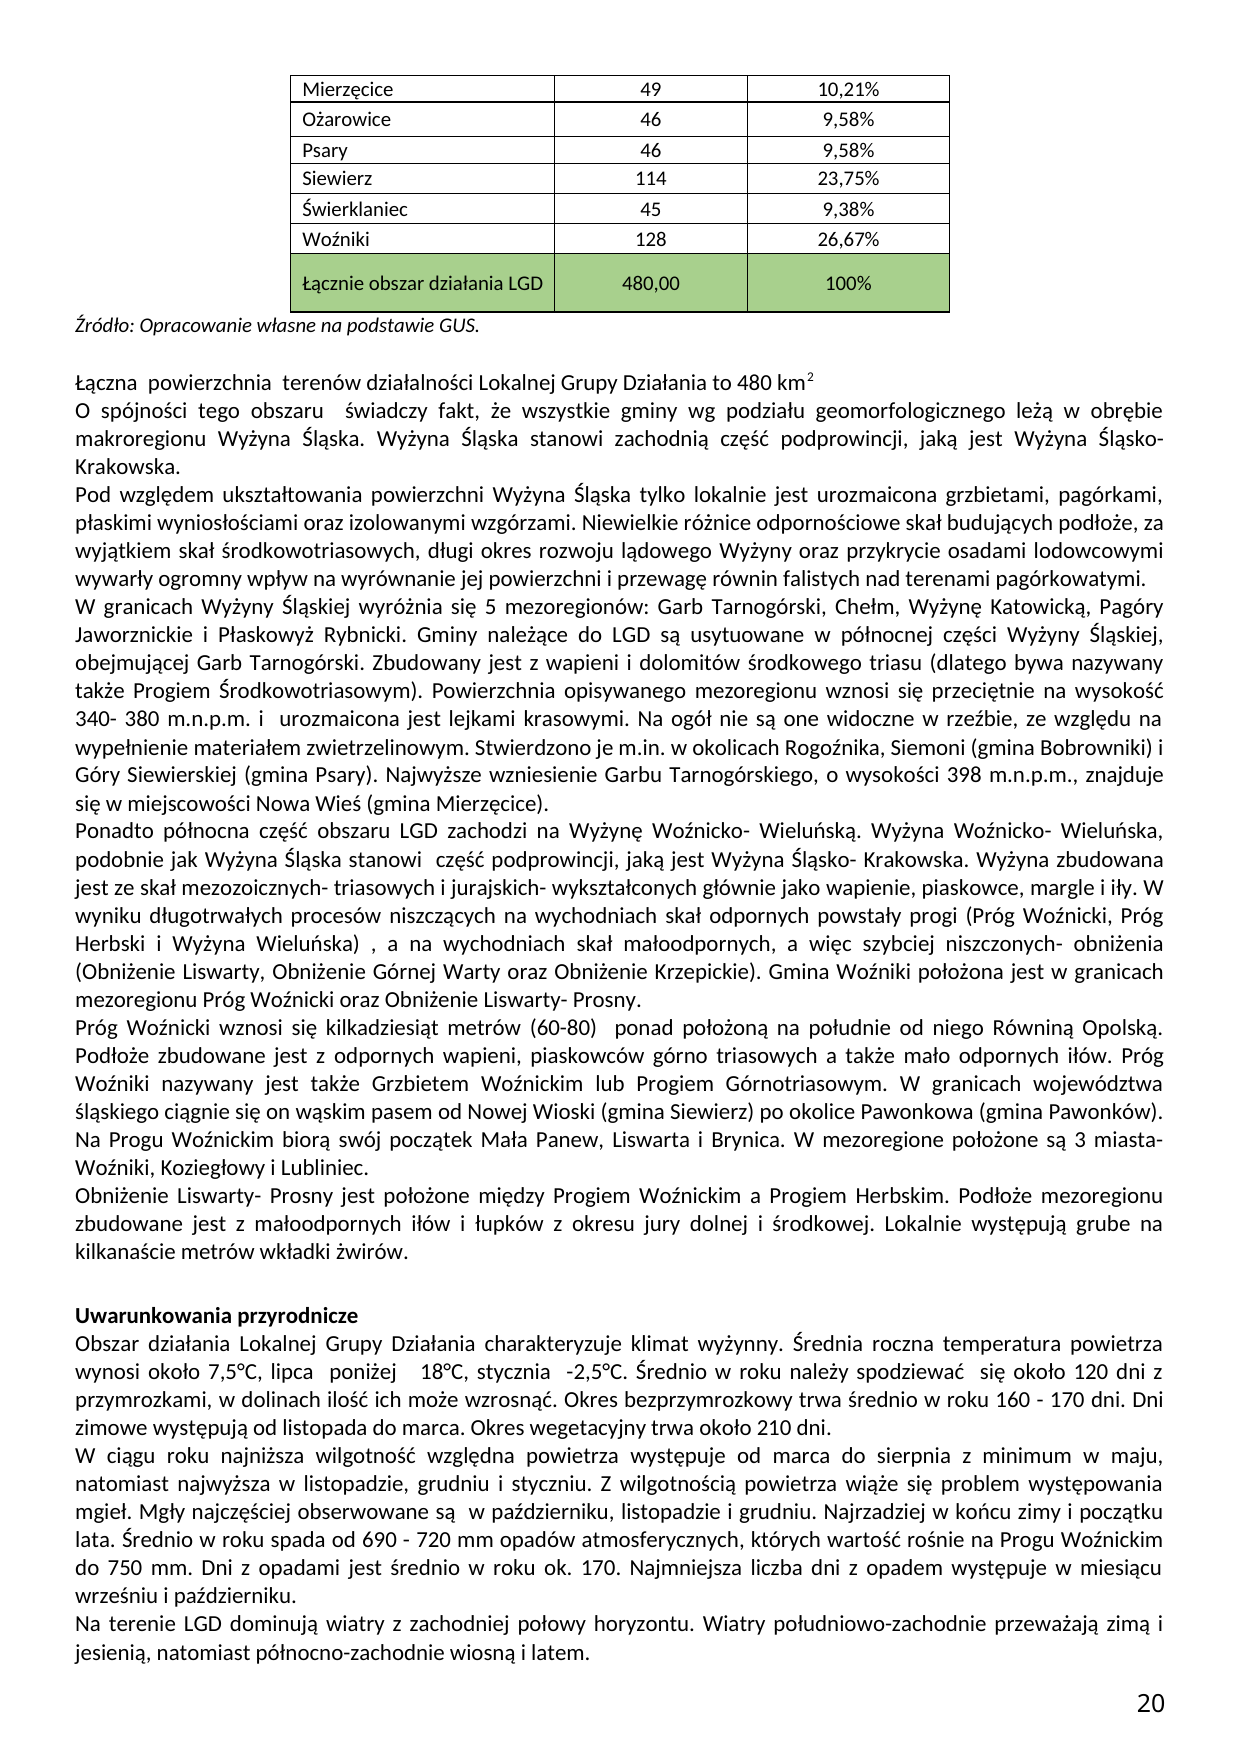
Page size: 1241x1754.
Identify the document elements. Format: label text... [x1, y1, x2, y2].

table_cell 100% [748, 254, 949, 311]
text Próg Woźnicki wznosi się kilkadziesiąt metrów (60-80) ponad położoną na południe od niego Równiną Opolską. Podłoże zbudowane jest z odpornych wapieni, piaskowców górno triasowych a także mało odpornych iłów. Próg Woźniki nazywany jest także Grzbietem Woźnickim lub Progiem Górnotriasowym. W granicach województwa śląskiego ciągnie się on wąskim pasem od Nowej Wioski (gmina Siewierz) po okolice Pawonkowa (gmina Pawonków). Na Progu Woźnickim biorą swój początek Mała Panew, Liswarta i Brynica. W mezoregione położone są 3 miasta- Woźniki, Koziegłowy i Lubliniec. [75, 1013, 1165, 1181]
text Obszar działania Lokalnej Grupy Działania charakteryzuje klimat wyżynny. Średnia roczna temperatura powietrza wynosi około 7,5°C, lipca poniżej , stycznia -2,5°C. Średnio w roku należy spodziewać się około 120 dni z przymrozkami, w dolinach ilość ich może wzrosnąć. Okres bezprzymrozkowy trwa średnio w roku 160 - 170 dni. Dni zimowe występują od listopada do marca. Okres wegetacyjny trwa około 210 dni. [75, 1329, 1165, 1441]
table_cell 9,38% [748, 194, 949, 223]
text Obniżenie Liswarty- Prosny jest położone między Progiem Woźnickim a Progiem Herbskim. Podłoże mezoregionu zbudowane jest z małoodpornych iłów i łupków z okresu jury dolnej i środkowej. Lokalnie występują grube na kilkanaście metrów wkładki żwirów. [75, 1181, 1165, 1265]
table_cell Łącznie obszar działania LGD [291, 254, 554, 311]
table_cell 26,67% [748, 224, 949, 253]
table_cell 46 [555, 103, 747, 136]
text W granicach Wyżyny Śląskiej wyróżnia się 5 mezoregionów: Garb Tarnogórski, Chełm, Wyżynę Katowicką, Pagóry Jaworznickie i Płaskowyż Rybnicki. Gminy należące do LGD są usytuowane w północnej części Wyżyny Śląskiej, obejmującej Garb Tarnogórski. Zbudowany jest z wapieni i dolomitów środkowego triasu (dlatego bywa nazywany także Progiem Środkowotriasowym). Powierzchnia opisywanego mezoregionu wznosi się przeciętnie na wysokość 340- 380 m.n.p.m. i urozmaicona jest lejkami krasowymi. Na ogół nie są one widoczne w rzeźbie, ze względu na wypełnienie materiałem zwietrzelinowym. Stwierdzono je m.in. w okolicach Rogoźnika, Siemoni (gmina Bobrowniki) i Góry Siewierskiej (gmina Psary). Najwyższe wzniesienie Garbu Tarnogórskiego, o wysokości 398 m.n.p.m., znajduje się w miejscowości Nowa Wieś (gmina Mierzęcice). [75, 592, 1165, 817]
table_cell 45 [555, 194, 747, 223]
table_cell Ożarowice [291, 103, 554, 136]
text Ponadto północna część obszaru LGD zachodzi na Wyżynę Woźnicko- Wieluńską. Wyżyna Woźnicko- Wieluńska, podobnie jak Wyżyna Śląska stanowi część podprowincji, jaką jest Wyżyna Śląsko- Krakowska. Wyżyna zbudowana jest ze skał mezozoicznych- triasowych i jurajskich- wykształconych głównie jako wapienie, piaskowce, margle i iły. W wyniku długotrwałych procesów niszczących na wychodniach skał odpornych powstały progi (Próg Woźnicki, Próg Herbski i Wyżyna Wieluńska) , a na wychodniach skał małoodpornych, a więc szybciej niszczonych- obniżenia (Obniżenie Liswarty, Obniżenie Górnej Warty oraz Obniżenie Krzepickie). Gmina Woźniki położona jest w granicach mezoregionu Próg Woźnicki oraz Obniżenie Liswarty- Prosny. [75, 817, 1165, 1013]
table_cell 114 [555, 164, 747, 193]
table_cell Świerklaniec [291, 194, 554, 223]
table_cell Siewierz [291, 164, 554, 193]
table_cell Woźniki [291, 224, 554, 253]
text O spójności tego obszaru świadczy fakt, że wszystkie gminy wg podziału geomorfologicznego leżą w obrębie makroregionu Wyżyna Śląska. Wyżyna Śląska stanowi zachodnią część podprowincji, jaką jest Wyżyna Śląsko- Krakowska. [75, 396, 1165, 480]
table_cell 23,75% [748, 164, 949, 193]
table_cell 128 [555, 224, 747, 253]
text W ciągu roku najniższa wilgotność względna powietrza występuje od marca do sierpnia z minimum w maju, natomiast najwyższa w listopadzie, grudniu i styczniu. Z wilgotnością powietrza wiąże się problem występowania mgieł. Mgły najczęściej obserwowane są w październiku, listopadzie i grudniu. Najrzadziej w końcu zimy i początku lata. Średnio w roku spada od 690 - opadów atmosferycznych, których wartość rośnie na Progu Woźnickim do . Dni z opadami jest średnio w roku ok. 170. Najmniejsza liczba dni z opadem występuje w miesiącu wrześniu i październiku. [75, 1441, 1165, 1609]
text Na terenie LGD dominują wiatry z zachodniej połowy horyzontu. Wiatry południowo-zachodnie przeważają zimą i jesienią, natomiast północno-zachodnie wiosną i latem. [75, 1609, 1165, 1666]
table_cell 480,00 [555, 254, 747, 311]
subtitle Uwarunkowania przyrodnicze [75, 1301, 1165, 1329]
text Pod względem ukształtowania powierzchni Wyżyna Śląska tylko lokalnie jest urozmaicona grzbietami, pagórkami, płaskimi wyniosłościami oraz izolowanymi wzgórzami. Niewielkie różnice odpornościowe skał budujących podłoże, za wyjątkiem skał środkowotriasowych, długi okres rozwoju lądowego Wyżyny oraz przykrycie osadami lodowcowymi wywarły ogromny wpływ na wyrównanie jej powierzchni i przewagę równin falistych nad terenami pagórkowatymi. [75, 480, 1165, 592]
table_cell 9,58% [748, 103, 949, 136]
text Źródło: Opracowanie własne na podstawie GUS. [75, 312, 1165, 338]
text Łączna powierzchnia terenów działalności Lokalnej Grupy Działania to 480 km2 [75, 368, 1165, 396]
